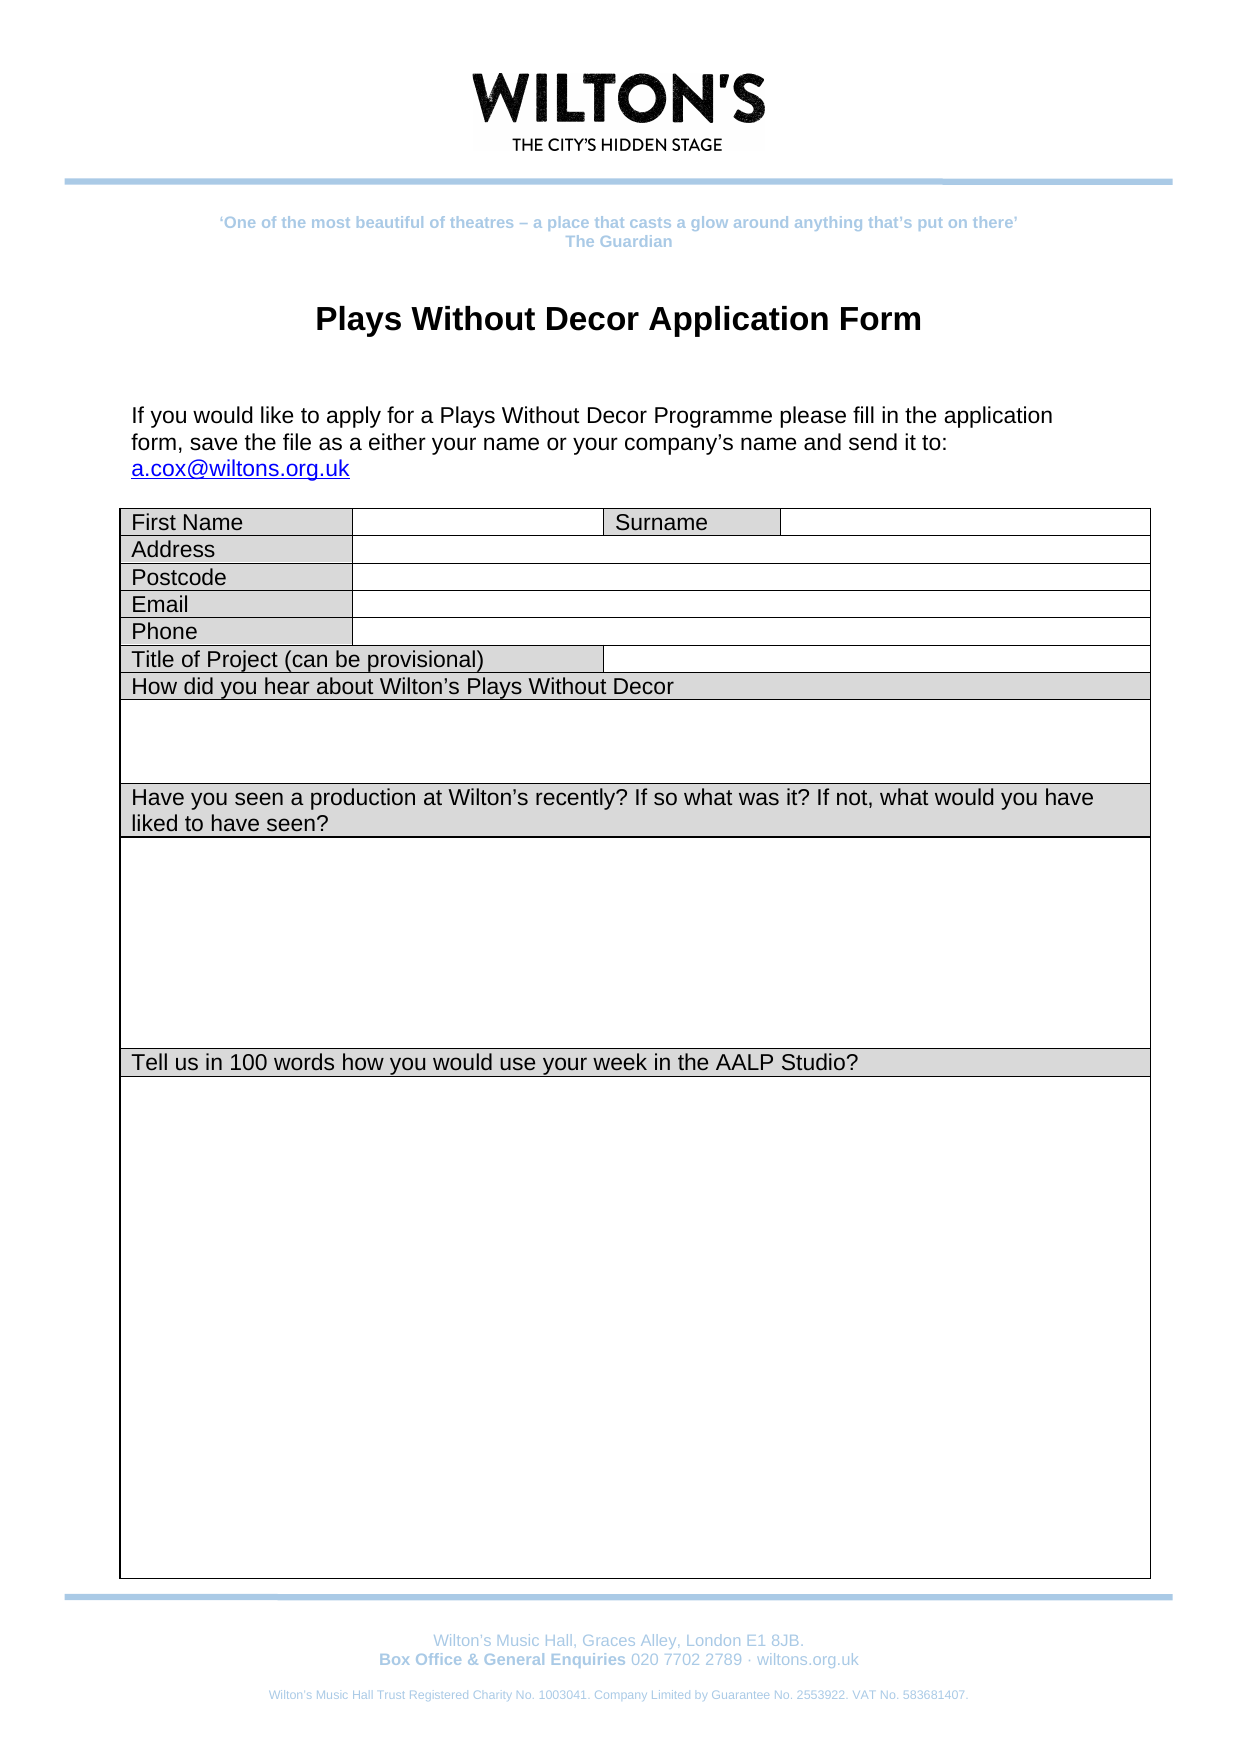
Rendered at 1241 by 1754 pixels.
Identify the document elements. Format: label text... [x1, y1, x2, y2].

table_cell [121, 838, 1150, 1048]
text Plays Without Decor Application Form [131, 299, 1106, 337]
table_cell [121, 700, 1150, 783]
text If you would like to apply for a Plays Without Decor Programme please fill in the application form, save the file as a either your name or your company’s name and send it to: a.cox@wiltons.org.uk [131, 402, 1106, 481]
table_header First Name [121, 509, 352, 535]
table_header [781, 509, 1150, 535]
table_cell [353, 591, 1150, 617]
table_cell Phone [121, 618, 352, 644]
table_cell Have you seen a production at Wilton’s recently? If so what was it? If not, what would you have liked to have seen? [121, 784, 1150, 836]
table_cell Title of Project (can be provisional) [121, 646, 603, 672]
table_cell [121, 1077, 1150, 1577]
table_cell [353, 618, 1150, 644]
table_cell [353, 564, 1150, 590]
table_cell [353, 536, 1150, 562]
table_cell Postcode [121, 564, 352, 590]
table_cell How did you hear about Wilton’s Plays Without Decor [121, 673, 1150, 699]
table_cell [604, 646, 1150, 672]
table_cell Tell us in 100 words how you would use your week in the AALP Studio? [121, 1049, 1150, 1076]
picture [472, 73, 765, 151]
table_header Surname [604, 509, 780, 535]
table_cell Email [121, 591, 352, 617]
table_cell Address [121, 536, 352, 562]
table_header [353, 509, 603, 535]
